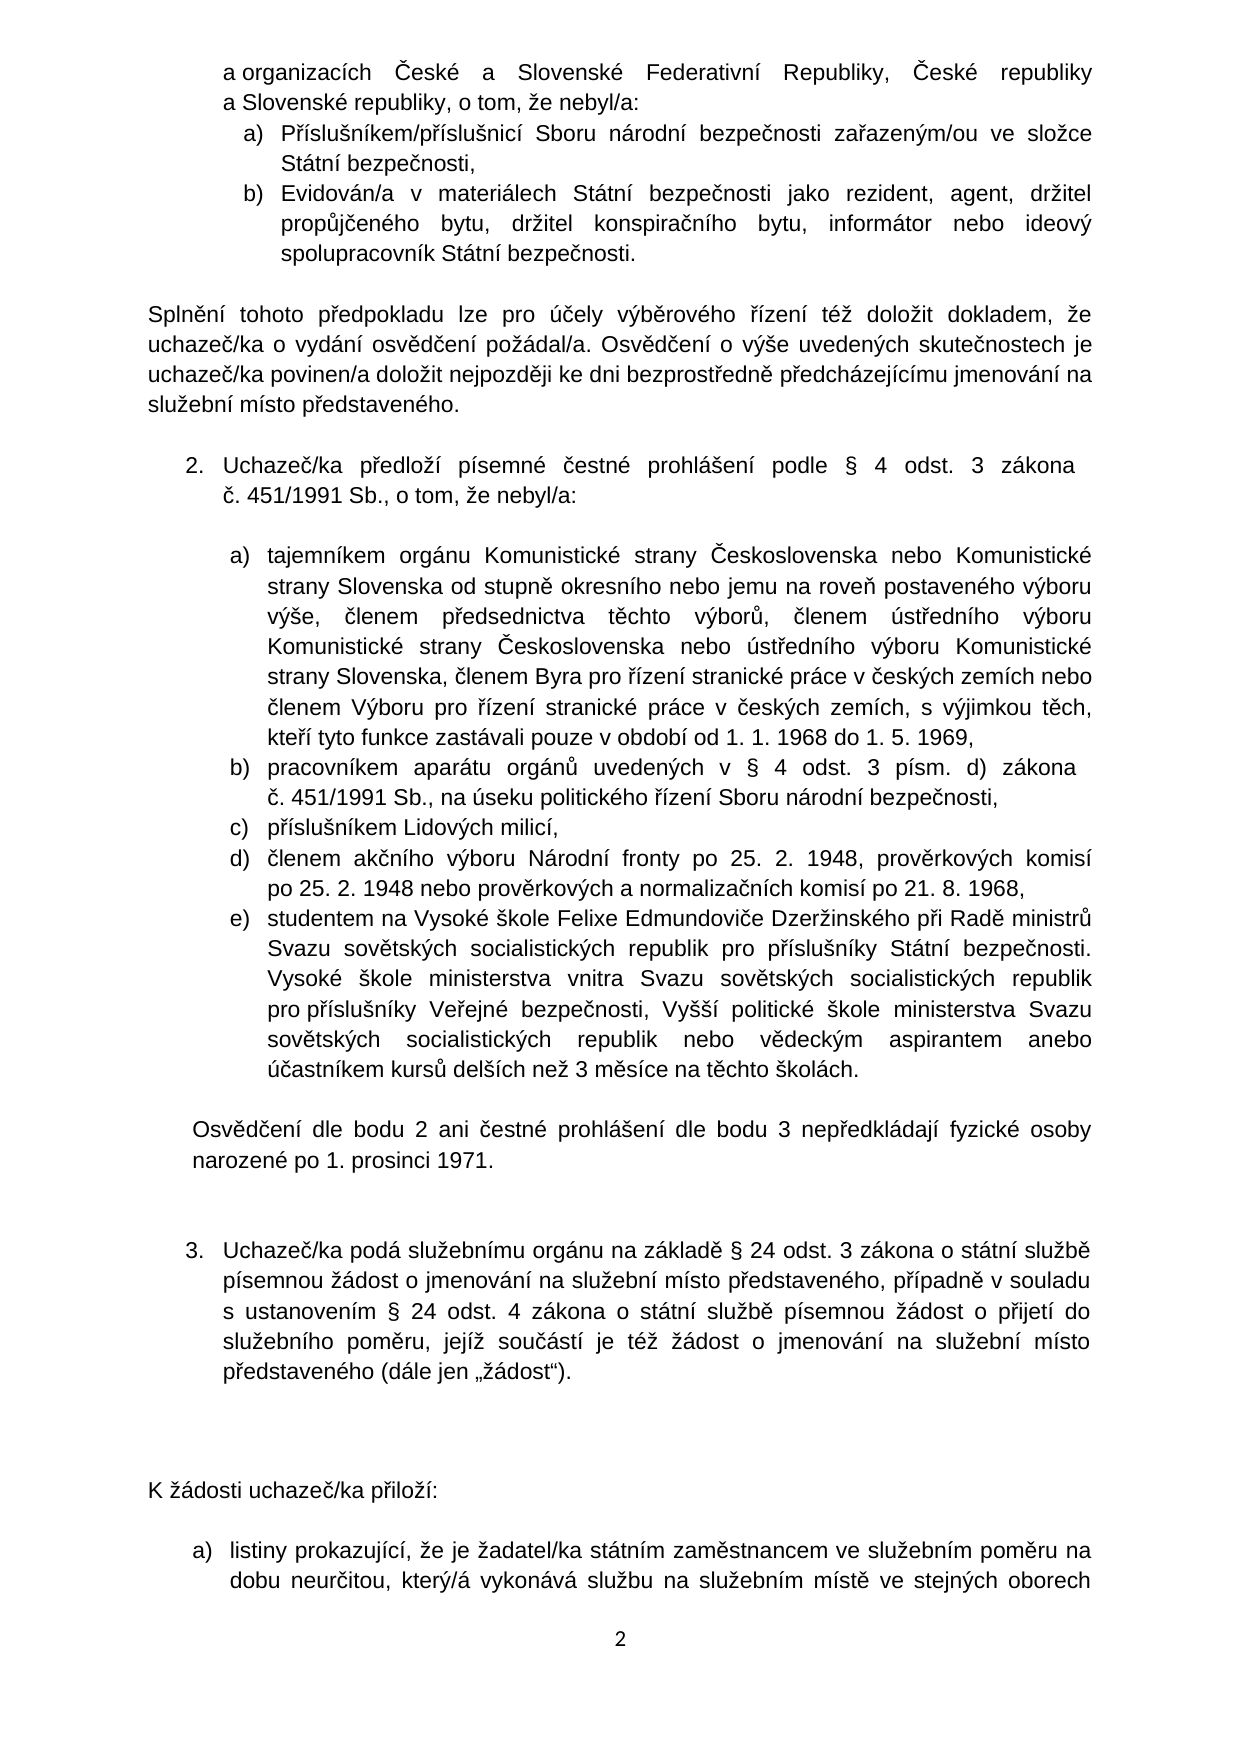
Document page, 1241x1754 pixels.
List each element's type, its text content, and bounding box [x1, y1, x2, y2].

list Uchazeč/ka předloží písemné čestné prohlášení podle § 4 odst. 3 zákona č. 451/1991 Sb., o tom, že nebyl/a: [185, 452, 1092, 508]
list Evidován/a v materiálech Státní bezpečnosti jako rezident, agent, držitel propůjčeného bytu, držitel konspiračního bytu, informátor nebo ideový spolupracovník Státní bezpečnosti. [243, 180, 1092, 267]
list příslušníkem Lidových milicí, [229, 814, 1092, 841]
list členem akčního výboru Národní fronty po 25. 2. 1948, prověrkových komisí po 25. 2. 1948 nebo prověrkových a normalizačních komisí po 21. 8. 1968, [229, 844, 1092, 901]
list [185, 59, 1092, 116]
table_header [136, 1237, 1102, 1594]
list pracovníkem aparátu orgánů uvedených v § 4 odst. 3 písm. d) zákona č. 451/1991 Sb., na úseku politického řízení Sboru národní bezpečnosti, [229, 754, 1092, 810]
list studentem na Vysoké škole Felixe Edmundoviče Dzeržinského při Radě ministrů Svazu sovětských socialistických republik pro příslušníky Státní bezpečnosti. Vysoké škole ministerstva vnitra Svazu sovětských socialistických republik pro příslušníky Veřejné bezpečnosti, Vyšší politické škole ministerstva Svazu sovětských socialistických republik nebo vědeckým aspirantem anebo účastníkem kursů delších než 3 měsíce na těchto školách. [229, 905, 1092, 1082]
list Příslušníkem/příslušnicí Sboru národní bezpečnosti zařazeným/ou ve složce Státní bezpečnosti, [243, 119, 1092, 176]
list tajemníkem orgánu Komunistické strany Československa nebo Komunistické strany Slovenska od stupně okresního nebo jemu na roveň postaveného výboru výše, členem předsednictva těchto výborů, členem ústředního výboru Komunistické strany Československa nebo ústředního výboru Komunistické strany Slovenska, členem Byra pro řízení stranické práce v českých zemích nebo členem Výboru pro řízení stranické práce v českých zemích, s výjimkou těch, kteří tyto funkce zastávali pouze v období od 1. 1. 1968 do 1. 5. 1969, [229, 542, 1092, 750]
text Splnění tohoto předpokladu lze pro účely výběrového řízení též doložit dokladem, že uchazeč/ka o vydání osvědčení požádal/a. Osvědčení o výše uvedených skutečnostech je uchazeč/ka povinen/a doložit nejpozději ke dni bezprostředně předcházejícímu jmenování na služební místo představeného. [148, 301, 1092, 418]
text Osvědčení dle bodu 2 ani čestné prohlášení dle bodu 3 nepředkládají fyzické osoby narozené po 1. prosinci 1971. [192, 1116, 1092, 1173]
